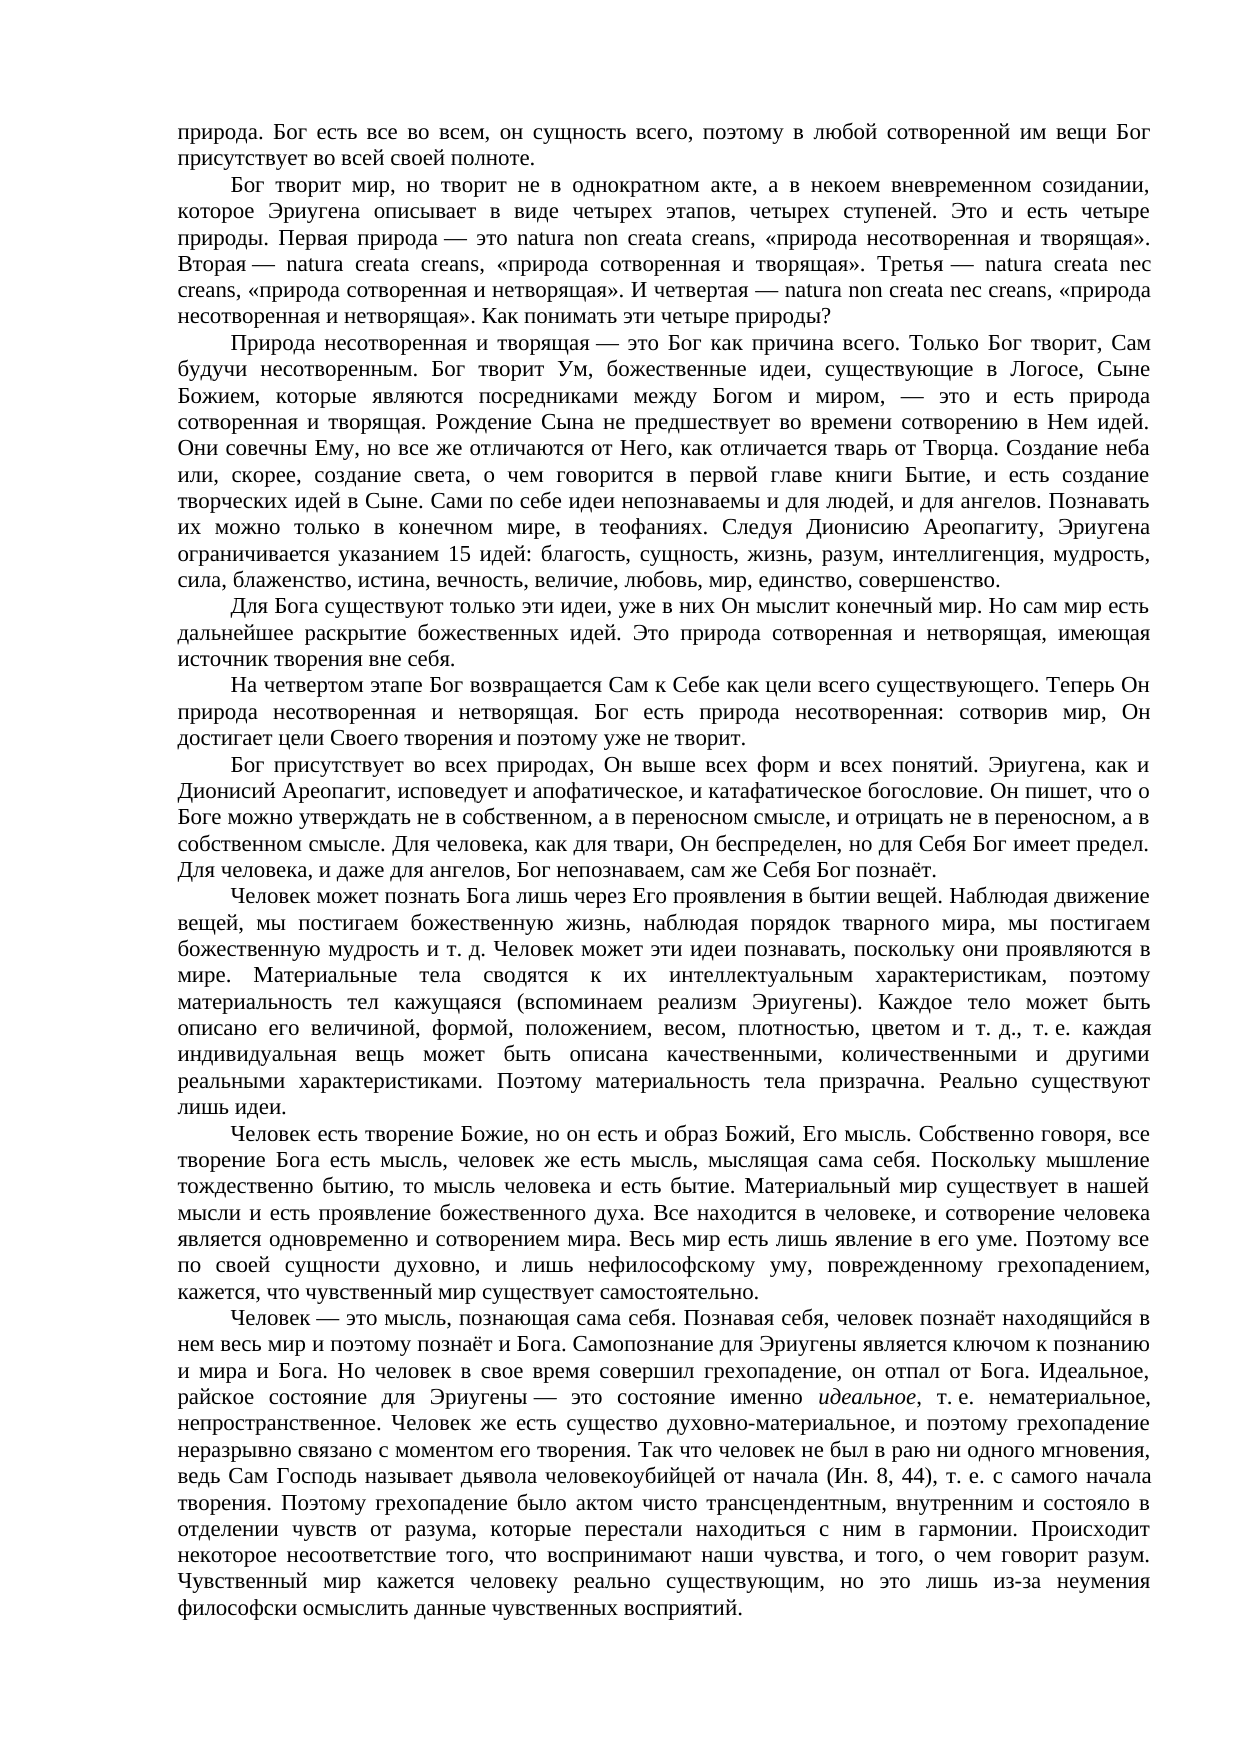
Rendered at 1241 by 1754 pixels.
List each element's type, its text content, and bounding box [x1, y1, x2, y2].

text Человек — это мысль, познающая сама себя. Познавая себя, человек познаёт находящийся в нем весь мир и поэтому познаёт и Бога. Самопознание для Эриугены является ключом к познанию и мира и Бога. Но человек в свое время совершил грехопадение, он отпал от Бога. Идеальное, райское состояние для Эриугены — это состояние именно идеальное, т. е. нематериальное, непространственное. Человек же есть существо духовно-материальное, и поэтому грехопадение неразрывно связано с моментом его творения. Так что человек не был в раю ни одного мгновения, ведь Сам Господь называет дьявола человекоубийцей от начала (Ин. 8, 44), т. е. с самого начала творения. Поэтому грехопадение было актом чисто трансцендентным, внутренним и состояло в отделении чувств от разума, которые перестали находиться с ним в гармонии. Происходит некоторое несоответствие того, что воспринимают наши чувства, и того, о чем говорит разум. Чувственный мир кажется человеку реально существующим, но это лишь из-за неумения философски осмыслить данные чувственных восприятий. [177, 1304, 1152, 1620]
text Человек есть творение Божие, но он есть и образ Божий, Его мысль. Собственно говоря, все творение Бога есть мысль, человек же есть мысль, мыслящая сама себя. Поскольку мышление тождественно бытию, то мысль человека и есть бытие. Материальный мир существует в нашей мысли и есть проявление божественного духа. Все находится в человеке, и сотворение человека является одновременно и сотворением мира. Весь мир есть лишь явление в его уме. Поэтому все по своей сущности духовно, и лишь нефилософскому уму, поврежденному грехопадением, кажется, что чувственный мир существует самостоятельно. [177, 1119, 1152, 1304]
text Для Бога существуют только эти идеи, уже в них Он мыслит конечный мир. Но сам мир есть дальнейшее раскрытие божественных идей. Это природа сотворенная и нетворящая, имеющая источник творения вне себя. [177, 592, 1152, 672]
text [177, 118, 1152, 171]
text На четвертом этапе Бог возвращается Сам к Себе как цели всего существующего. Теперь Он природа несотворенная и нетворящая. Бог есть природа несотворенная: сотворив мир, Он достигает цели Своего творения и поэтому уже не творит. [177, 672, 1152, 751]
text Бог творит мир, но творит не в однократном акте, а в некоем вневременном созидании, которое Эриугена описывает в виде четырех этапов, четырех ступеней. Это и есть четыре природы. Первая природа — это natura non creata creans, «природа несотворенная и творящая». Вторая — natura creata creans, «природа сотворенная и творящая». Третья — natura creata nec creans, «природа сотворенная и нетворящая». И четвертая — natura non creata nec creans, «природа несотворенная и нетворящая». Как понимать эти четыре природы? [177, 171, 1152, 329]
text Бог присутствует во всех природах, Он выше всех форм и всех понятий. Эриугена, как и Дионисий Ареопагит, исповедует и апофатическое, и катафатическое богословие. Он пишет, что о Боге можно утверждать не в собственном, а в переносном смысле, и отрицать не в переносном, а в собственном смысле. Для человека, как для твари, Он беспределен, но для Себя Бог имеет предел. Для человека, и даже для ангелов, Бог непознаваем, сам же Себя Бог познаёт. [177, 751, 1152, 882]
text Природа несотворенная и творящая — это Бог как причина всего. Только Бог творит, Сам будучи несотворенным. Бог творит Ум, божественные идеи, существующие в Логосе, Сыне Божием, которые являются посредниками между Богом и миром, — это и есть природа сотворенная и творящая. Рождение Сына не предшествует во времени сотворению в Нем идей. Они совечны Ему, но все же отличаются от Него, как отличается тварь от Творца. Создание неба или, скорее, создание света, о чем говорится в первой главе книги Бытие, и есть создание творческих идей в Сыне. Сами по себе идеи непознаваемы и для людей, и для ангелов. Познавать их можно только в конечном мире, в теофаниях. Следуя Дионисию Ареопагиту, Эриугена ограничивается указанием 15 идей: благость, сущность, жизнь, разум, интеллигенция, мудрость, сила, блаженство, истина, вечность, величие, любовь, мир, единство, совершенство. [177, 329, 1152, 592]
text Человек может познать Бога лишь через Его проявления в бытии вещей. Наблюдая движение вещей, мы постигаем божественную жизнь, наблюдая порядок тварного мира, мы постигаем божественную мудрость и т. д. Человек может эти идеи познавать, поскольку они проявляются в мире. Материальные тела сводятся к их интеллектуальным характеристикам, поэтому материальность тел кажущаяся (вспоминаем реализм Эриугены). Каждое тело может быть описано его величиной, формой, положением, весом, плотностью, цветом и т. д., т. е. каждая индивидуальная вещь может быть описана качественными, количественными и другими реальными характеристиками. Поэтому материальность тела призрачна. Реально существуют лишь идеи. [177, 882, 1152, 1119]
